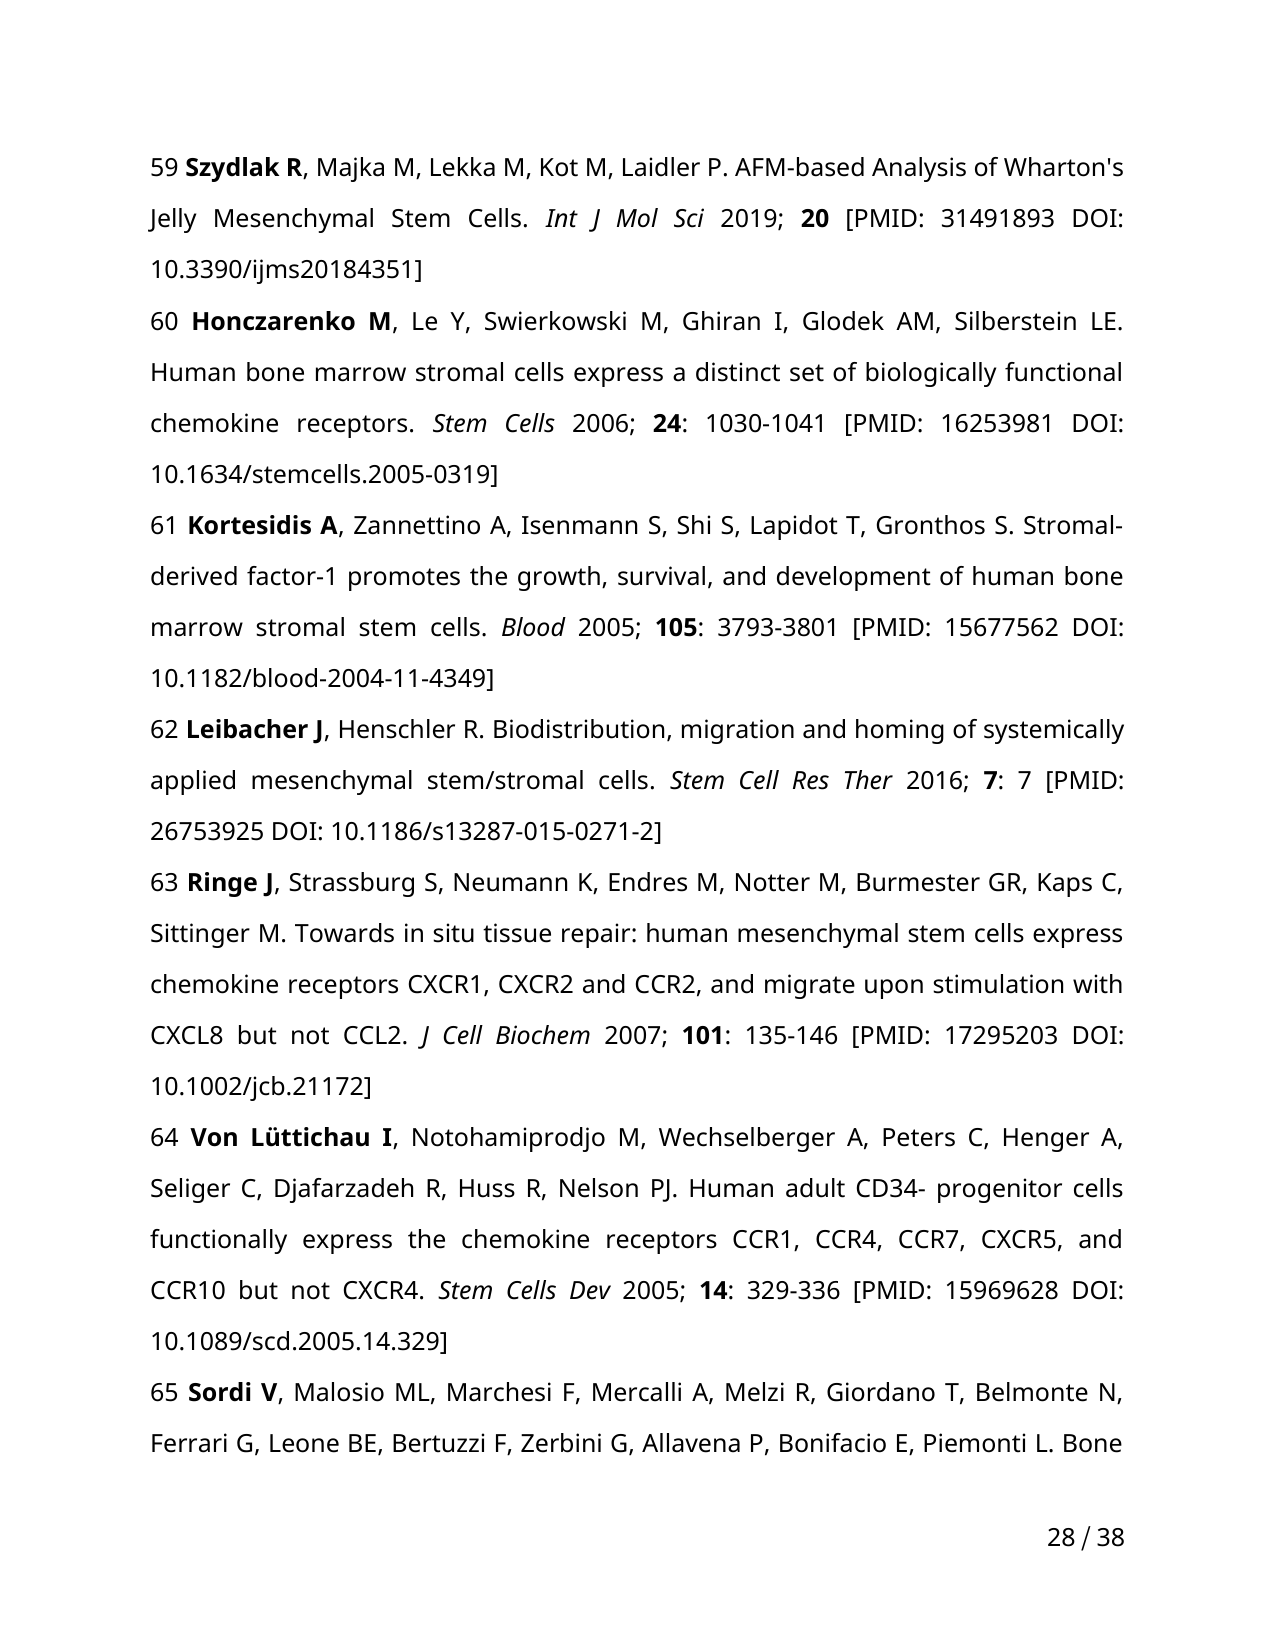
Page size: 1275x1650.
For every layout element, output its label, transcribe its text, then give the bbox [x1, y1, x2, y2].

text 61 Kortesidis A, Zannettino A, Isenmann S, Shi S, Lapidot T, Gronthos S. Stromal-derived factor-1 promotes the growth, survival, and development of human bone marrow stromal stem cells. Blood 2005; 105: 3793-3801 [PMID: 15677562 DOI: 10.1182/blood-2004-11-4349] [150, 507, 1125, 694]
text 60 Honczarenko M, Le Y, Swierkowski M, Ghiran I, Glodek AM, Silberstein LE. Human bone marrow stromal cells express a distinct set of biologically functional chemokine receptors. Stem Cells 2006; 24: 1030-1041 [PMID: 16253981 DOI: 10.1634/stemcells.2005-0319] [150, 303, 1125, 490]
text 62 Leibacher J, Henschler R. Biodistribution, migration and homing of systemically applied mesenchymal stem/stromal cells. Stem Cell Res Ther 2016; 7: 7 [PMID: 26753925 DOI: 10.1186/s13287-015-0271-2] [150, 711, 1125, 848]
text 59 Szydlak R, Majka M, Lekka M, Kot M, Laidler P. AFM-based Analysis of Wharton's Jelly Mesenchymal Stem Cells. Int J Mol Sci 2019; 20 [PMID: 31491893 DOI: 10.3390/ijms20184351] [150, 150, 1125, 286]
text 64 Von Lüttichau I, Notohamiprodjo M, Wechselberger A, Peters C, Henger A, Seliger C, Djafarzadeh R, Huss R, Nelson PJ. Human adult CD34- progenitor cells functionally express the chemokine receptors CCR1, CCR4, CCR7, CXCR5, and CCR10 but not CXCR4. Stem Cells Dev 2005; 14: 329-336 [PMID: 15969628 DOI: 10.1089/scd.2005.14.329] [150, 1120, 1125, 1358]
text 63 Ringe J, Strassburg S, Neumann K, Endres M, Notter M, Burmester GR, Kaps C, Sittinger M. Towards in situ tissue repair: human mesenchymal stem cells express chemokine receptors CXCR1, CXCR2 and CCR2, and migrate upon stimulation with CXCL8 but not CCL2. J Cell Biochem 2007; 101: 135-146 [PMID: 17295203 DOI: 10.1002/jcb.21172] [150, 864, 1125, 1103]
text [150, 1375, 1125, 1460]
